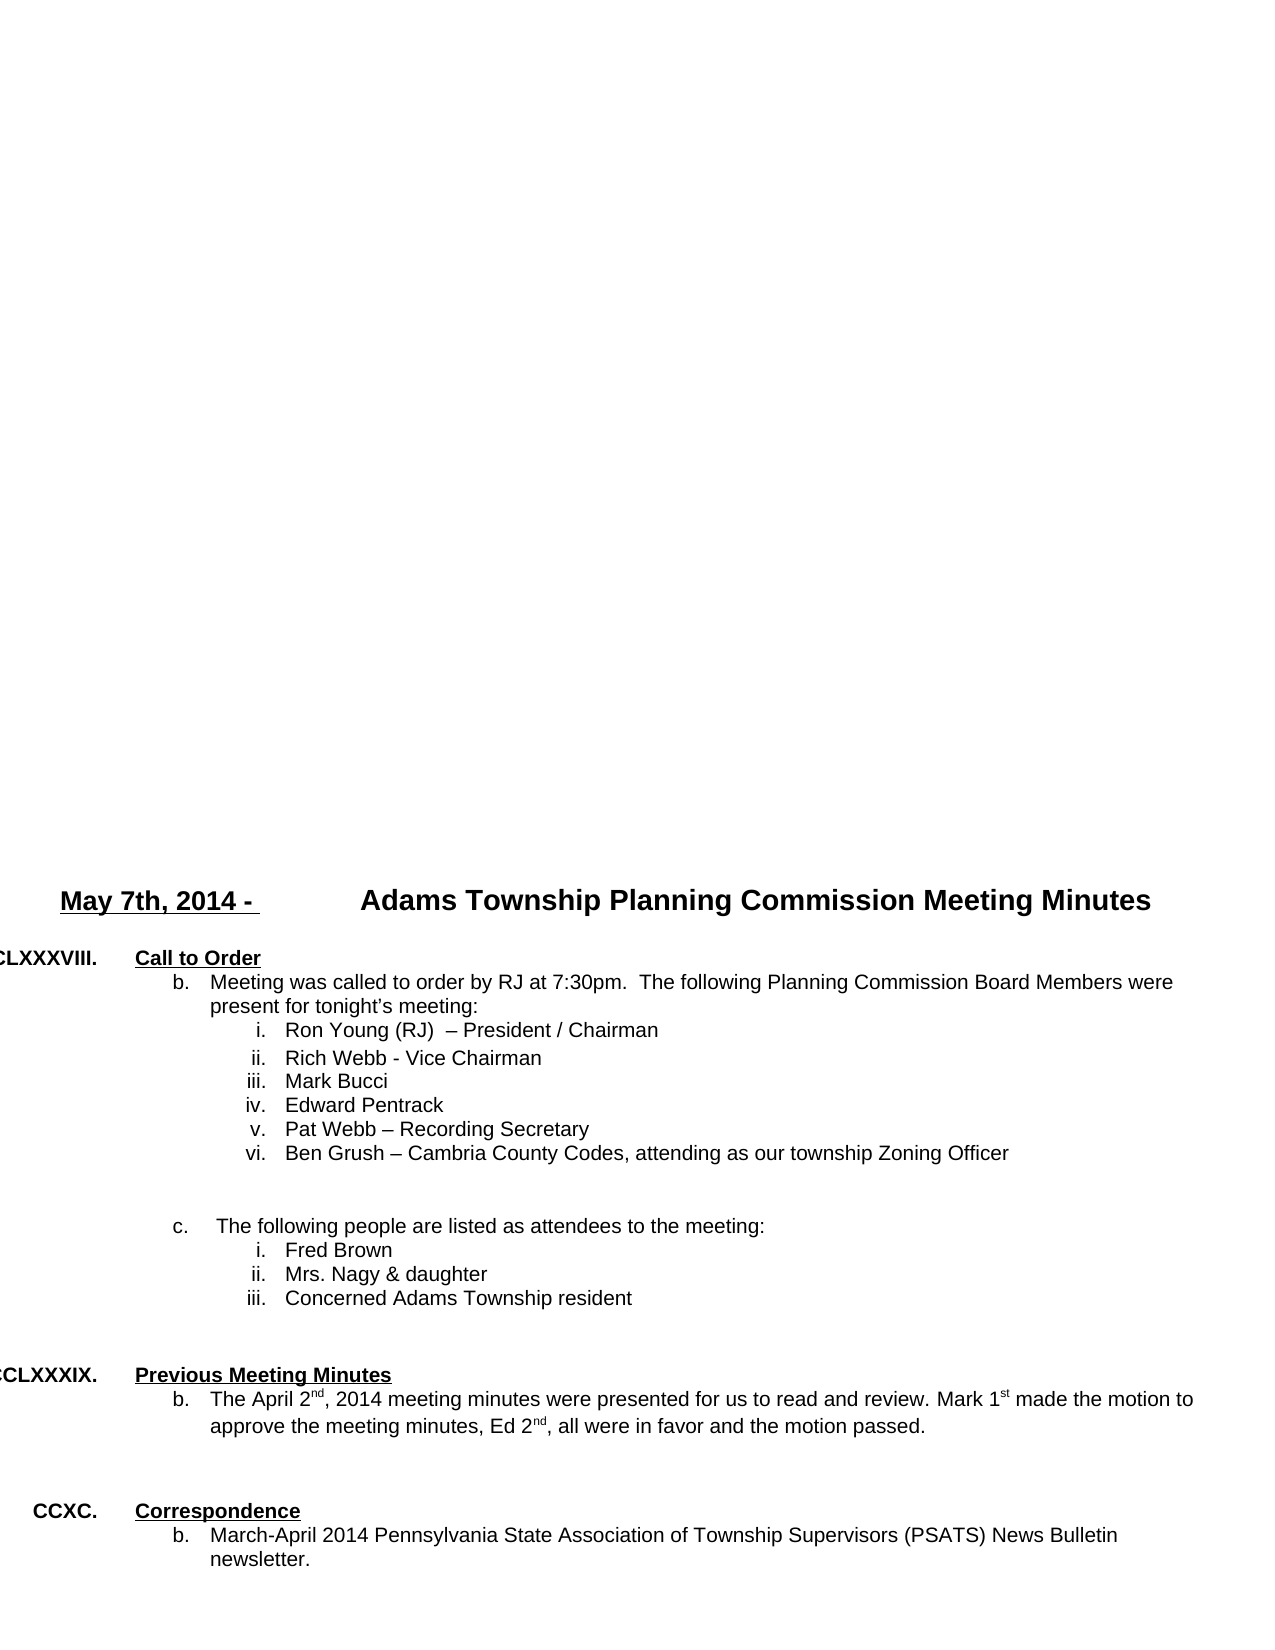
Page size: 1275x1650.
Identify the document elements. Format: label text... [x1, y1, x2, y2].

list Fred Brown [266, 1237, 1215, 1261]
list Concerned Adams Township resident [266, 1285, 1215, 1309]
list Ron Young (RJ) – President / Chairman [266, 1018, 1215, 1042]
list Meeting was called to order by RJ at 7:30pm. The following Planning Commission Board Members were present for tonight’s meeting: [172, 970, 1215, 1018]
list March-April 2014 Pennsylvania State Association of Township Supervisors (PSATS) News Bulletin newsletter. [172, 1523, 1215, 1571]
list The April 2nd, 2014 meeting minutes were presented for us to read and review. Mark 1st made the motion to approve the meeting minutes, Ed 2nd, all were in favor and the motion passed. [172, 1386, 1215, 1438]
text May 7th, 2014 - Adams Township Planning Commission Meeting Minutes [60, 883, 1215, 917]
list Ben Grush – Cambria County Codes, attending as our township Zoning Officer [266, 1141, 1215, 1165]
list Mark Bucci [266, 1069, 1215, 1093]
list Mrs. Nagy & daughter [266, 1261, 1215, 1285]
list Edward Pentrack [266, 1093, 1215, 1117]
list Pat Webb – Recording Secretary [266, 1117, 1215, 1141]
list Call to Order [97, 946, 1215, 970]
list Correspondence [97, 1499, 1215, 1523]
list The following people are listed as attendees to the meeting: [172, 1213, 1215, 1237]
list Rich Webb - Vice Chairman [266, 1045, 1215, 1069]
list Previous Meeting Minutes [97, 1362, 1215, 1386]
